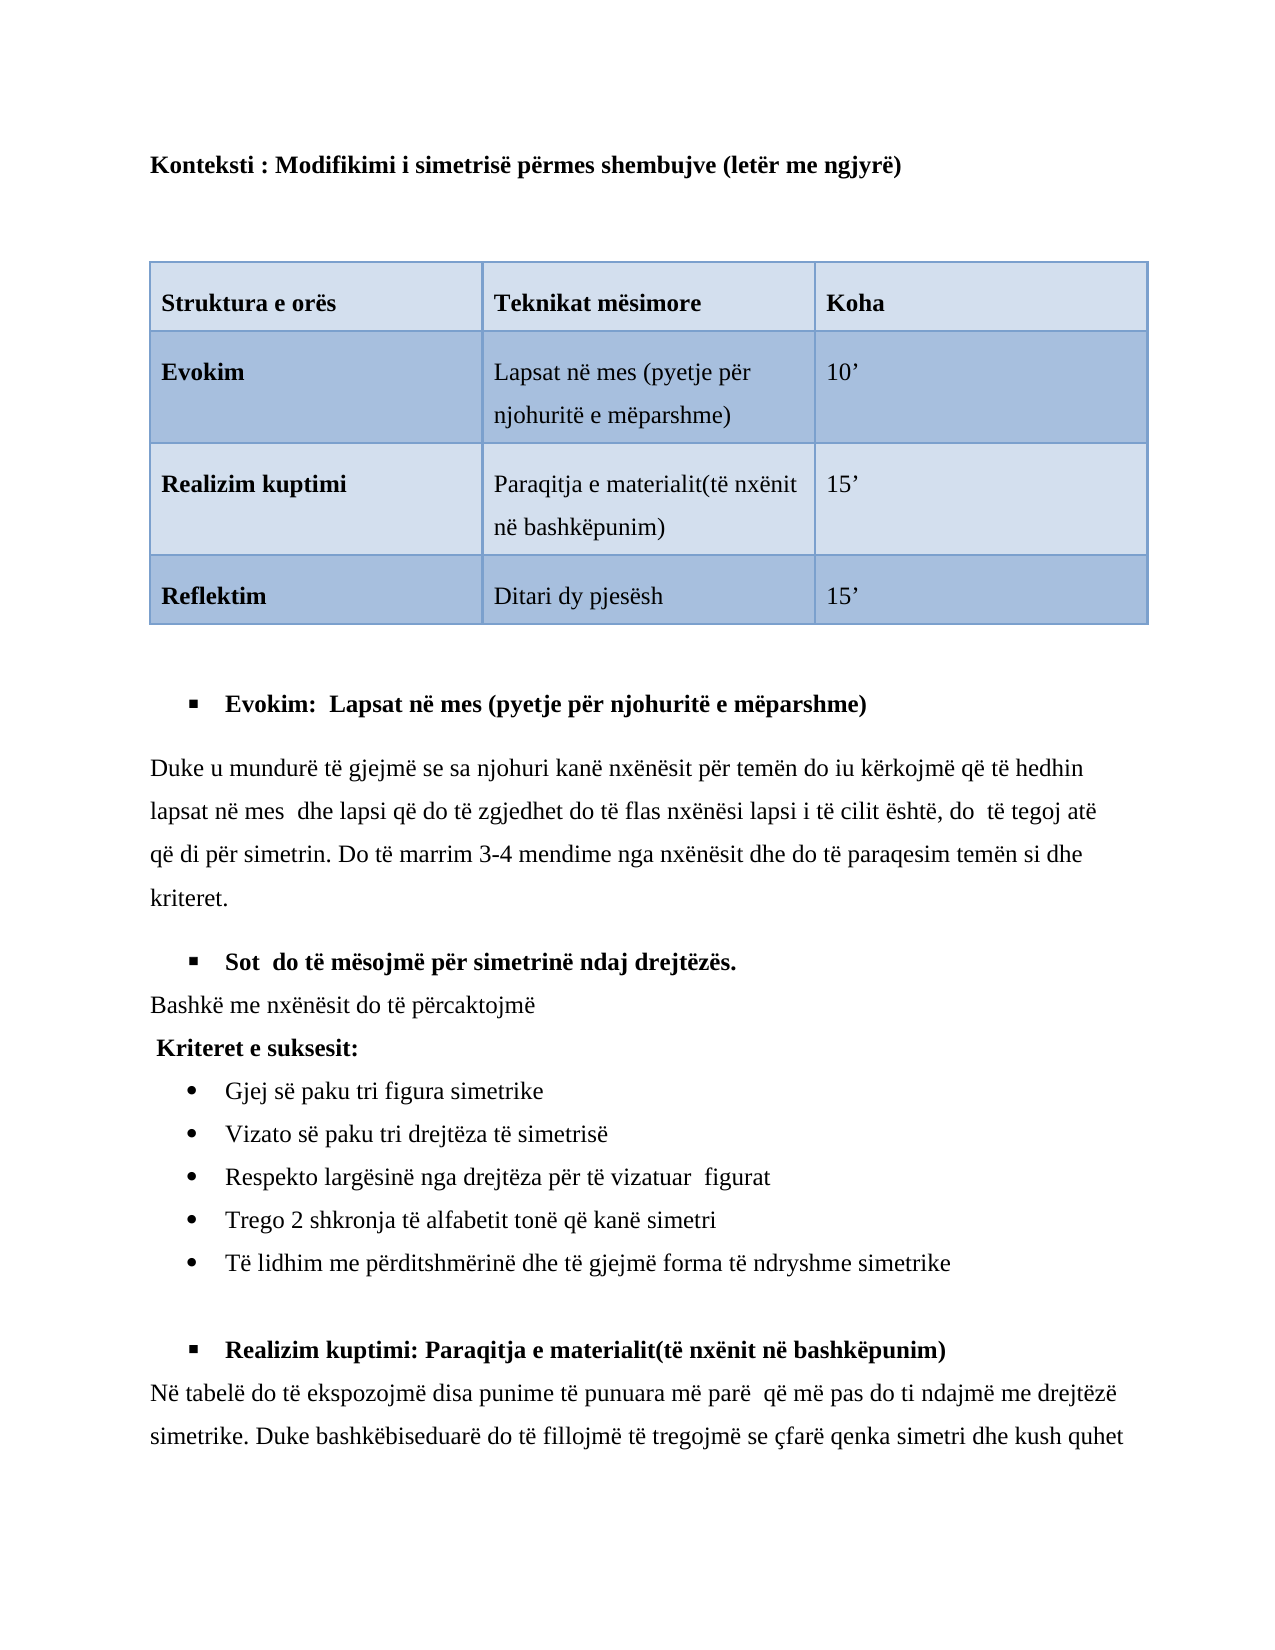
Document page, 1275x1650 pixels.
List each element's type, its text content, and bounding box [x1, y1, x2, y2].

table_header Koha [816, 263, 1146, 330]
table_cell Paraqitja e materialit(të nxënit në bashkëpunim) [484, 444, 814, 554]
list Vizato së paku tri drejtëza të simetrisë [187, 1119, 1125, 1148]
table_cell 10’ [816, 332, 1146, 442]
table_cell Reflektim [151, 556, 481, 623]
table_cell 15’ [816, 444, 1146, 554]
list Evokim: Lapsat në mes (pyetje për njohuritë e mëparshme) [187, 689, 1125, 718]
text Duke u mundurë të gjejmë se sa njohuri kanë nxënësit për temën do iu kërkojmë që të hedhin lapsat në mes dhe lapsi që do të zgjedhet do të flas nxënësi lapsi i të cilit është, do të tegoj atë që di për simetrin. Do të marrim 3-4 mendime nga nxënësit dhe do të paraqesim temën si dhe kriteret. [150, 753, 1125, 911]
table_cell 15’ [816, 556, 1146, 623]
table_cell Evokim [151, 332, 481, 442]
table_header Struktura e orës [151, 263, 481, 330]
text Kriteret e suksesit: [150, 1033, 1125, 1062]
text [150, 1378, 1125, 1450]
text Bashkë me nxënësit do të përcaktojmë [150, 990, 1125, 1018]
table_cell Ditari dy pjesësh [484, 556, 814, 623]
text Konteksti : Modifikimi i simetrisë përmes shembujve (letër me ngjyrë) [150, 150, 1125, 179]
list Trego 2 shkronja të alfabetit tonë që kanë simetri [187, 1205, 1125, 1234]
table_cell Lapsat në mes (pyetje për njohuritë e mëparshme) [484, 332, 814, 442]
list Realizim kuptimi: Paraqitja e materialit(të nxënit në bashkëpunim) [187, 1335, 1125, 1363]
list Sot do të mësojmë për simetrinë ndaj drejtëzës. [187, 947, 1125, 975]
list Të lidhim me përditshmërinë dhe të gjejmë forma të ndryshme simetrike [187, 1248, 1125, 1277]
table_cell Realizim kuptimi [151, 444, 481, 554]
list Respekto largësinë nga drejtëza për të vizatuar figurat [187, 1162, 1125, 1191]
table_header Teknikat mësimore [484, 263, 814, 330]
list Gjej së paku tri figura simetrike [187, 1076, 1125, 1105]
